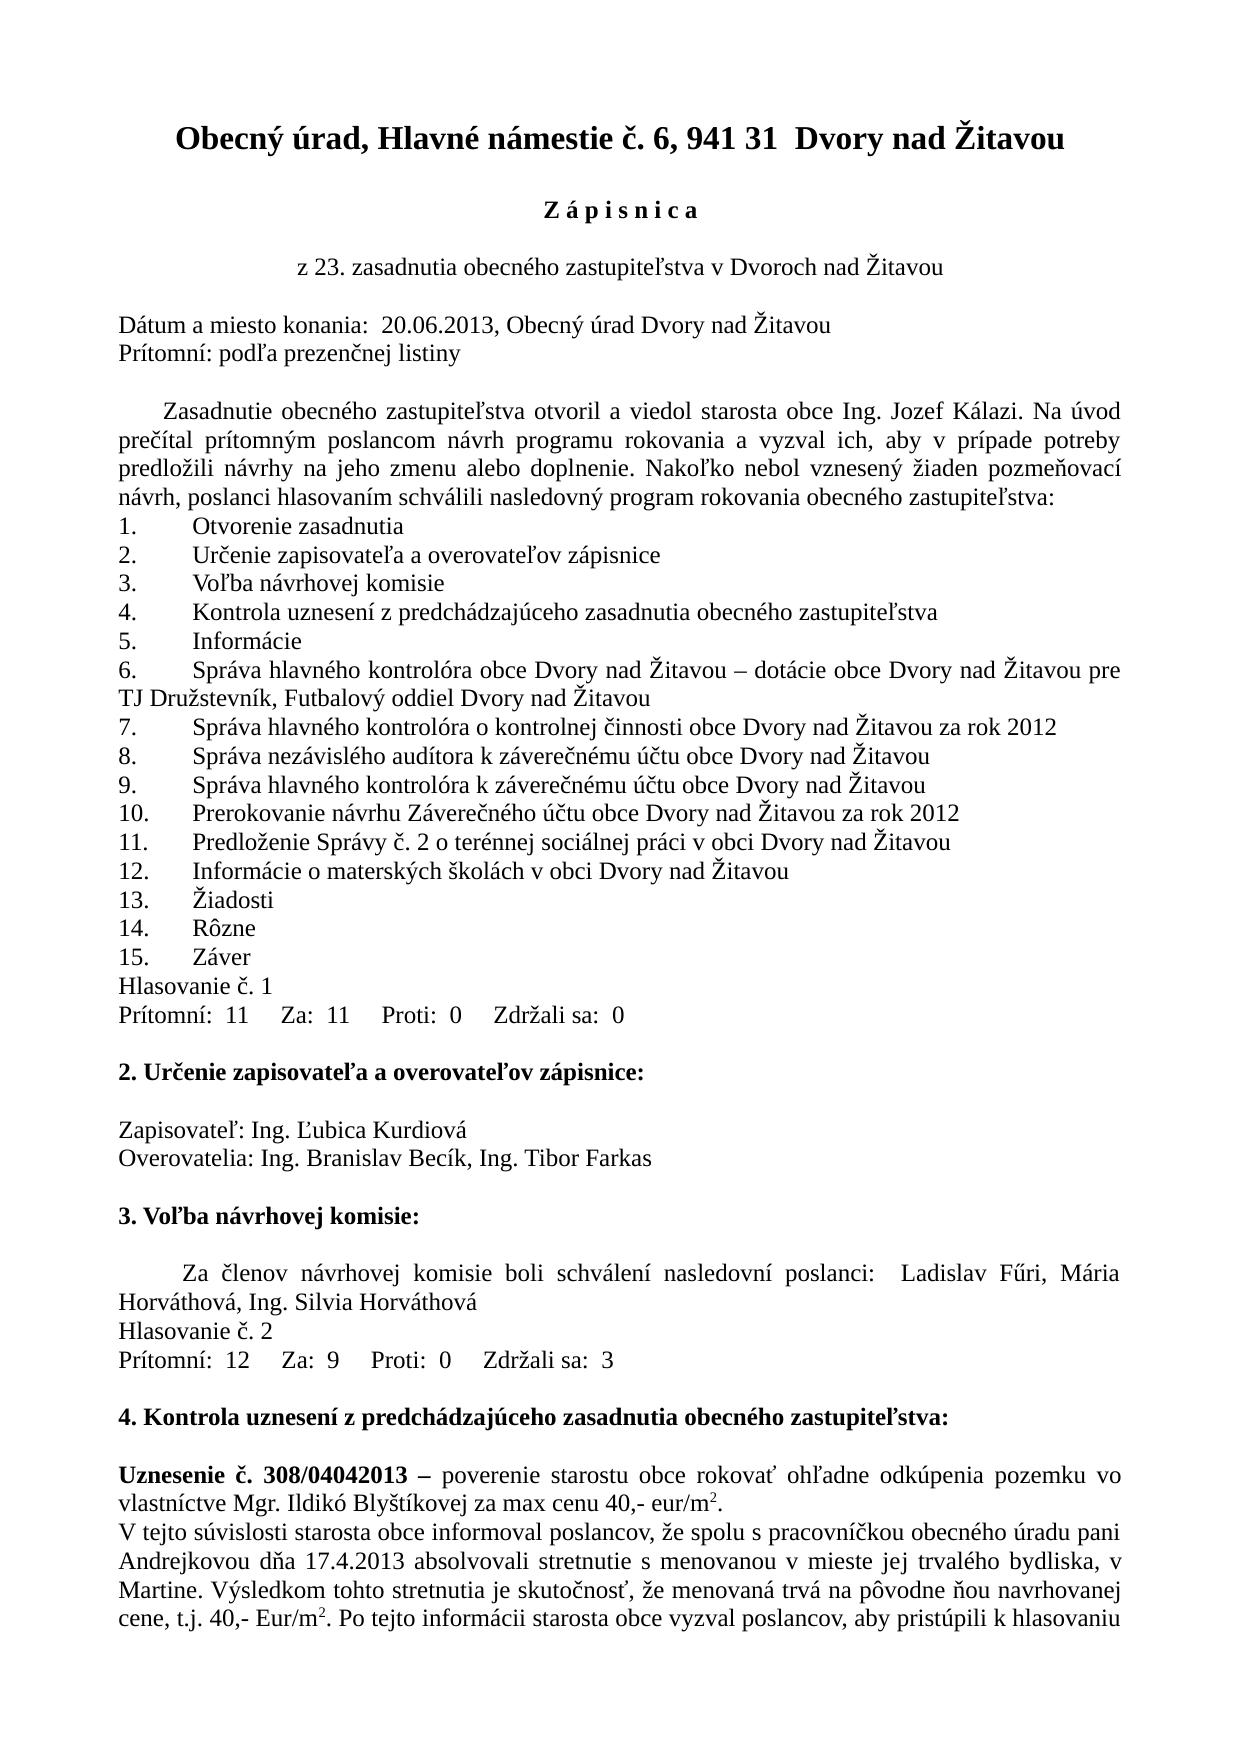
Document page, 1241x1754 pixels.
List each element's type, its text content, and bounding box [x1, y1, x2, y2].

text Hlasovanie č. 2 [118, 1316, 1122, 1345]
text Dátum a miesto konania: 20.06.2013, Obecný úrad Dvory nad Žitavou [118, 310, 1122, 338]
text Hlasovanie č. 1 [118, 971, 1122, 1000]
text Overovatelia: Ing. Branislav Becík, Ing. Tibor Farkas [118, 1143, 1122, 1172]
list Voľba návrhovej komisie [118, 568, 1122, 597]
text Zasadnutie obecného zastupiteľstva otvoril a viedol starosta obce Ing. Jozef Kálazi. Na úvod prečítal prítomným poslancom návrh programu rokovania a vyzval ich, aby v prípade potreby predložili návrhy na jeho zmenu alebo doplnenie. Nakoľko nebol vznesený žiaden pozmeňovací návrh, poslanci hlasovaním schválili nasledovný program rokovania obecného zastupiteľstva: [118, 396, 1122, 511]
list Správa hlavného kontrolóra k záverečnému účtu obce Dvory nad Žitavou [118, 770, 1122, 798]
text 2. Určenie zapisovateľa a overovateľov zápisnice: [118, 1057, 1122, 1086]
list Žiadosti [118, 885, 1122, 913]
text Za členov návrhovej komisie boli schválení nasledovní poslanci: Ladislav Fűri, Mária Horváthová, Ing. Silvia Horváthová [118, 1258, 1122, 1316]
list Kontrola uznesení z predchádzajúceho zasadnutia obecného zastupiteľstva [118, 597, 1122, 626]
list Informácie o materských školách v obci Dvory nad Žitavou [118, 856, 1122, 885]
list Otvorenie zasadnutia [118, 511, 1122, 540]
text Z á p i s n i c a [118, 195, 1122, 223]
list Prerokovanie návrhu Záverečného účtu obce Dvory nad Žitavou za rok 2012 [118, 798, 1122, 827]
list Záver [118, 942, 1122, 971]
list Informácie [118, 626, 1122, 655]
list Rôzne [118, 913, 1122, 942]
text Prítomní: podľa prezenčnej listiny [118, 338, 1122, 367]
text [118, 1517, 1122, 1632]
text z 23. zasadnutia obecného zastupiteľstva v Dvoroch nad Žitavou [118, 252, 1122, 281]
text 3. Voľba návrhovej komisie: [118, 1201, 1122, 1230]
list Správa hlavného kontrolóra o kontrolnej činnosti obce Dvory nad Žitavou za rok 2012 [118, 712, 1122, 741]
text Zapisovateľ: Ing. Ľubica Kurdiová [118, 1115, 1122, 1143]
list Predloženie Správy č. 2 o terénnej sociálnej práci v obci Dvory nad Žitavou [118, 827, 1122, 856]
list Určenie zapisovateľa a overovateľov zápisnice [118, 540, 1122, 568]
text 4. Kontrola uznesení z predchádzajúceho zasadnutia obecného zastupiteľstva: [118, 1402, 1122, 1431]
text Obecný úrad, Hlavné námestie č. 6, 941 31 Dvory nad Žitavou [118, 118, 1122, 156]
text Prítomní: 12 Za: 9 Proti: 0 Zdržali sa: 3 [118, 1345, 1122, 1373]
list Správa nezávislého audítora k záverečnému účtu obce Dvory nad Žitavou [118, 741, 1122, 770]
list Správa hlavného kontrolóra obce Dvory nad Žitavou – dotácie obce Dvory nad Žitavou pre TJ Družstevník, Futbalový oddiel Dvory nad Žitavou [118, 655, 1122, 712]
text Uznesenie č. 308/04042013 – poverenie starostu obce rokovať ohľadne odkúpenia pozemku vo vlastníctve Mgr. Ildikó Blyštíkovej za max cenu 40,- eur/m2. [118, 1460, 1122, 1517]
text Prítomní: 11 Za: 11 Proti: 0 Zdržali sa: 0 [118, 1000, 1122, 1028]
